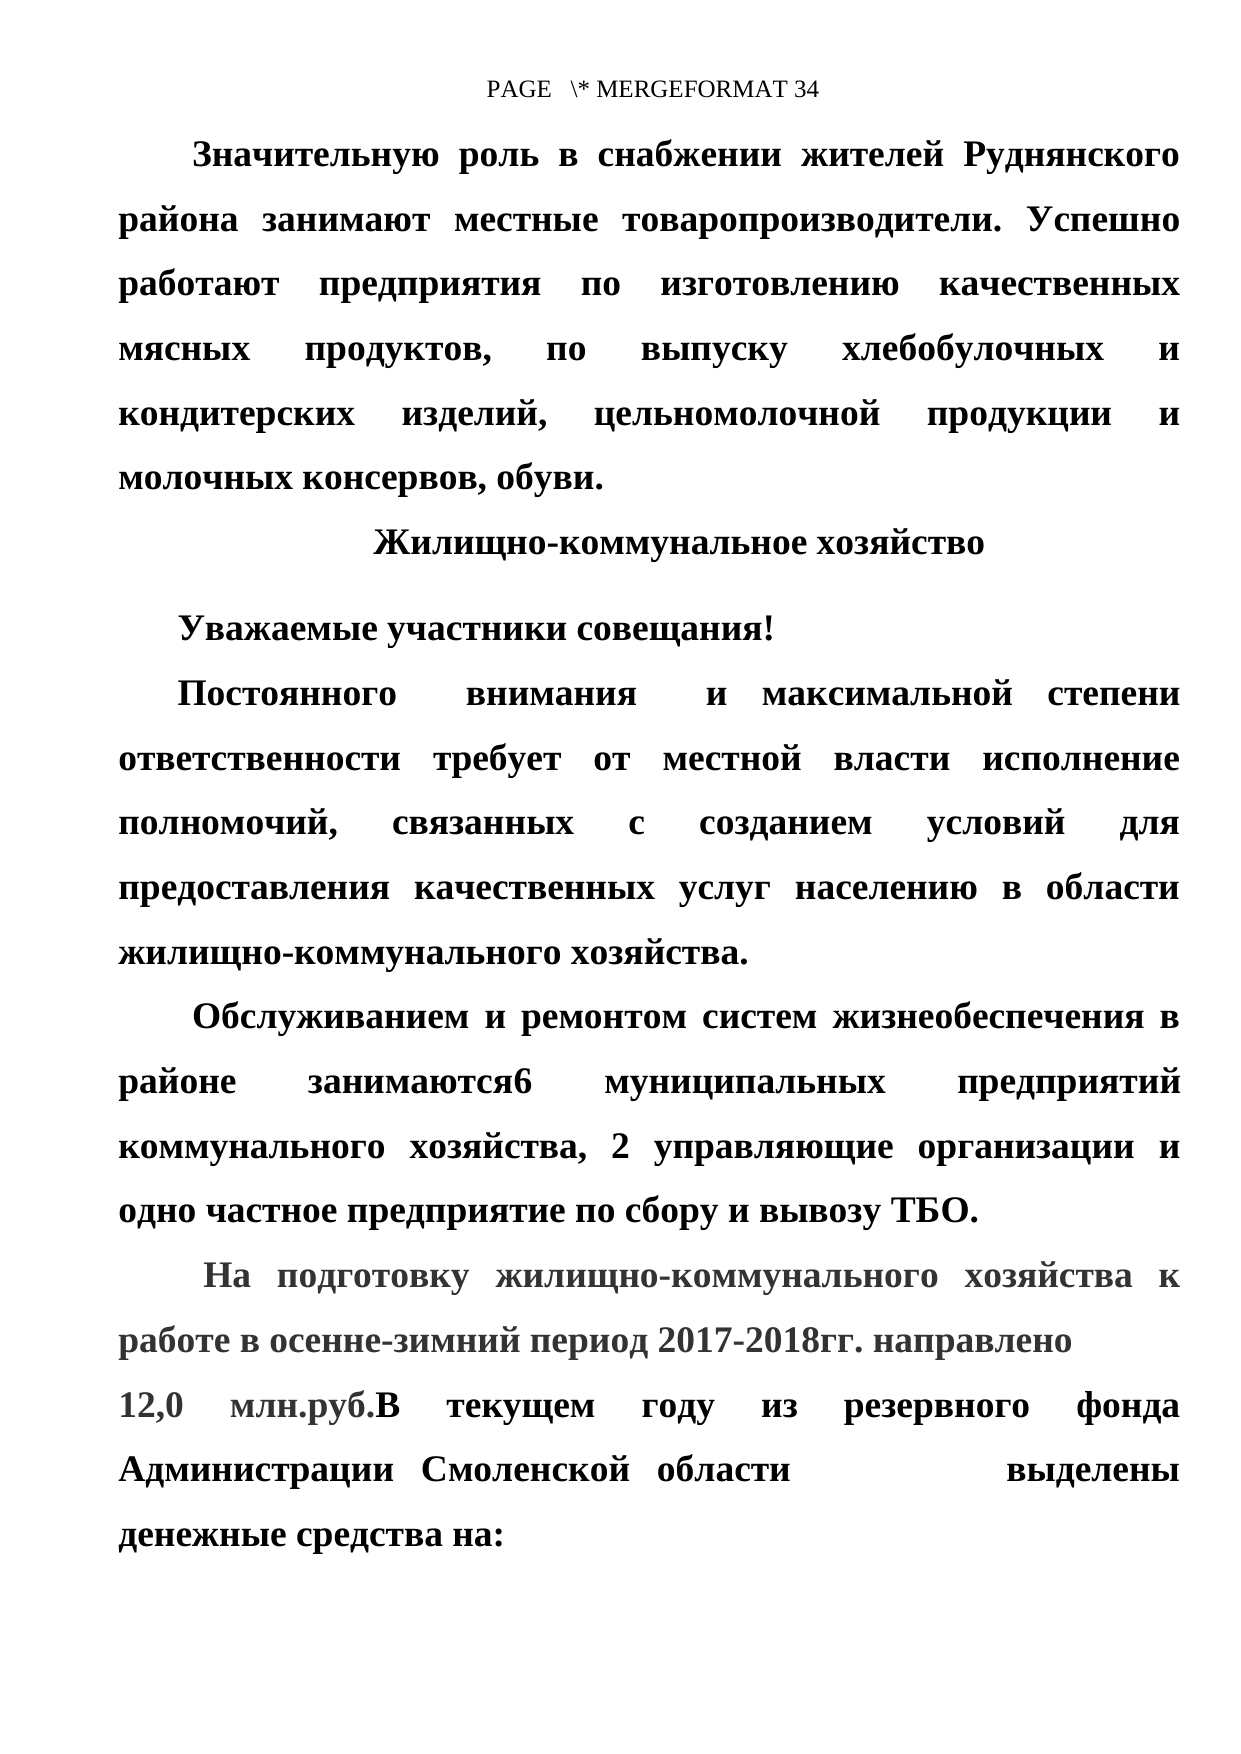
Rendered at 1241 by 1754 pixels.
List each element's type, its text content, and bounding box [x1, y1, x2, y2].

text Уважаемые участники совещания! [177, 606, 1181, 649]
text 12,0 млн.руб.В текущем году из резервного фонда Администрации Смоленской области выделены денежные средства на: [118, 1382, 1181, 1554]
text На подготовку жилищно-коммунального хозяйства к работе в осенне-зимний период 2017-2018гг. направлено [118, 1253, 1181, 1360]
text Жилищно-коммунальное хозяйство [177, 519, 1181, 563]
text Постоянного внимания и максимальной степени ответственности требует от местной власти исполнение полномочий, связанных с созданием условий для предоставления качественных услуг населению в области жилищно-коммунального хозяйства. [118, 670, 1181, 972]
text Обслуживанием и ремонтом систем жизнеобеспечения в районе занимаются6 муниципальных предприятий коммунального хозяйства, 2 управляющие организации и одно частное предприятие по сбору и вывозу ТБО. [118, 994, 1181, 1231]
text Значительную роль в снабжении жителей Руднянского района занимают местные товаропроизводители. Успешно работают предприятия по изготовлению качественных мясных продуктов, по выпуску хлебобулочных и кондитерских изделий, цельномолочной продукции и молочных консервов, обуви. [118, 131, 1181, 498]
